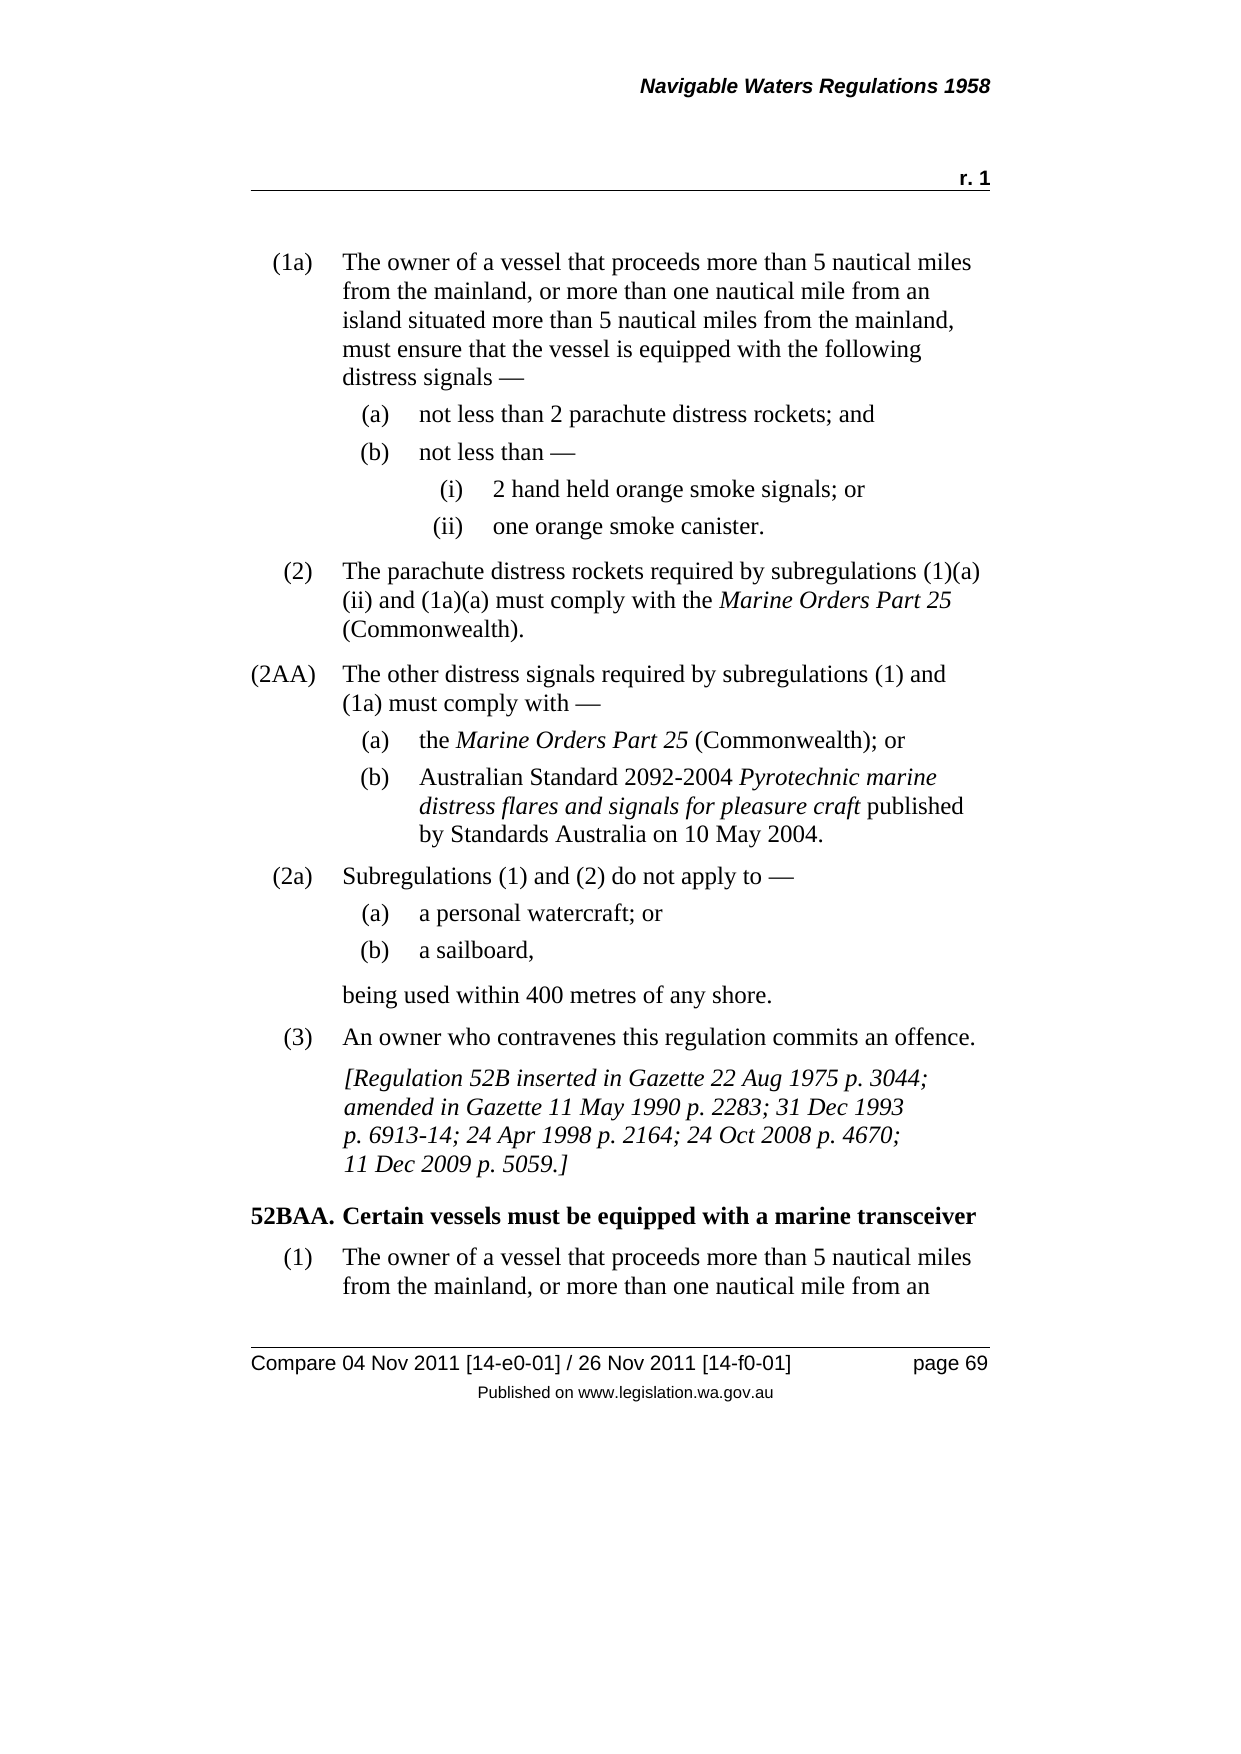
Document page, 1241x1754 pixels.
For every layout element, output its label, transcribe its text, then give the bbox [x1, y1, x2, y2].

subtitle 52BAA. Certain vessels must be equipped with a marine transceiver [251, 1201, 990, 1229]
text (a) not less than 2 parachute distress rockets; and [251, 399, 990, 428]
text [Regulation 52B inserted in Gazette 22 Aug 1975 p. 3044; amended in Gazette 11 May 1990 p. 2283; 31 Dec 1993 p. 6913-14; 24 Apr 1998 p. 2164; 24 Oct 2008 p. 4670; 11 Dec 2009 p. 5059.] [251, 1063, 990, 1178]
text being used within 400 metres of any shore. [251, 980, 990, 1009]
text (ii) one orange smoke canister. [251, 511, 990, 539]
text (i) 2 hand held orange smoke signals; or [251, 474, 990, 502]
text (a) the Marine Orders Part 25 (Commonwealth); or [251, 725, 990, 754]
text (2) The parachute distress rockets required by subregulations (1)(a)(ii) and (1a)(a) must comply with the Marine Orders Part 25 (Commonwealth). [251, 556, 990, 642]
text (2AA) The other distress signals required by subregulations (1) and (1a) must comply with — [251, 659, 990, 717]
text (3) An owner who contravenes this regulation commits an offence. [251, 1022, 990, 1050]
text (a) a personal watercraft; or [251, 898, 990, 927]
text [251, 1242, 990, 1299]
text (b) not less than — [251, 437, 990, 465]
text (b) a sailboard, [251, 935, 990, 964]
text (1a) The owner of a vessel that proceeds more than 5 nautical miles from the mainland, or more than one nautical mile from an island situated more than 5 nautical miles from the mainland, must ensure that the vessel is equipped with the following distress signals — [251, 247, 990, 391]
text (2a) Subregulations (1) and (2) do not apply to — [251, 861, 990, 889]
text (b) Australian Standard 2092-2004 Pyrotechnic marine distress flares and signals for pleasure craft published by Standards Australia on 10 May 2004. [251, 762, 990, 848]
